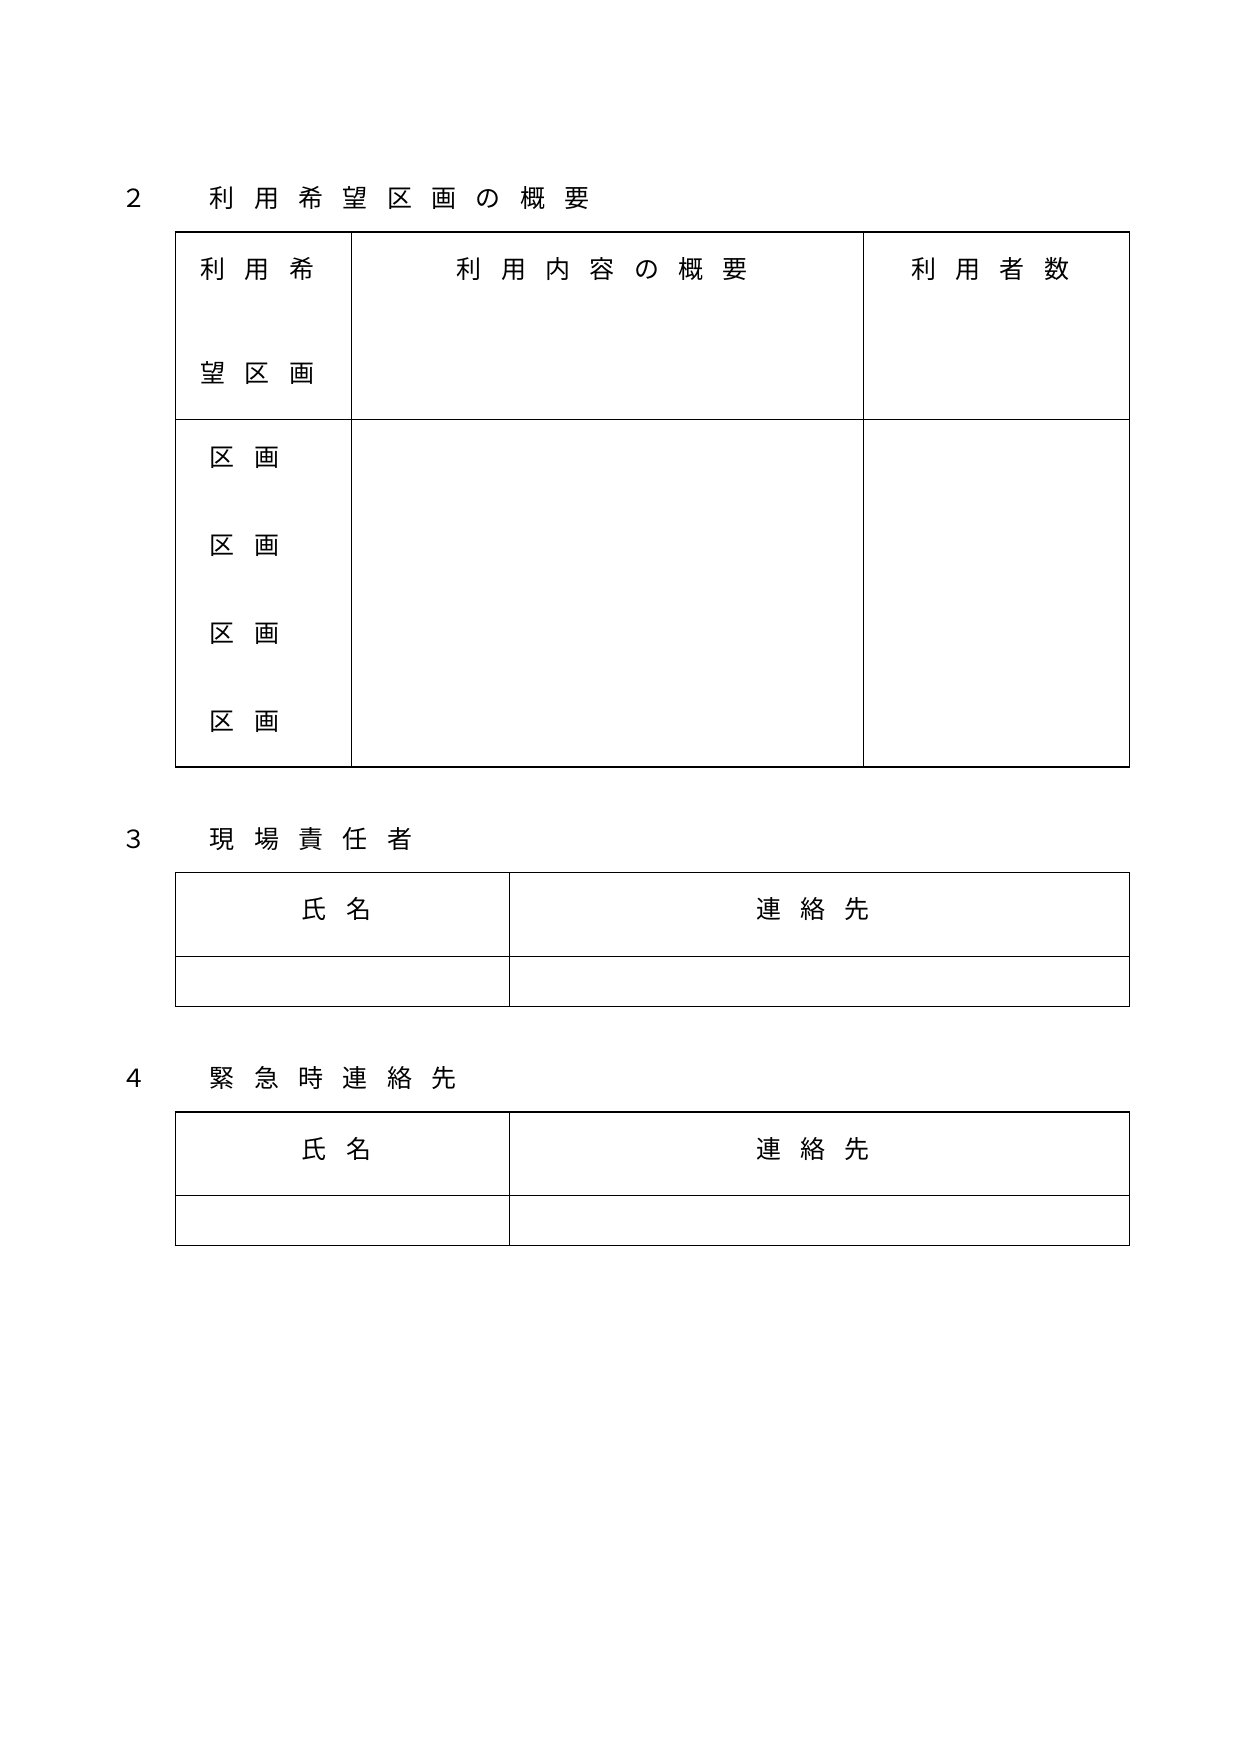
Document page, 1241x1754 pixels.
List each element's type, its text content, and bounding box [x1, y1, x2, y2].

text ４ 緊急時連絡先 [121, 1042, 1119, 1111]
table_header 利用希望区画 [176, 233, 351, 419]
text ２ 利用希望区画の概要 [121, 162, 1119, 231]
text ３ 現場責任者 [121, 802, 1119, 872]
table_header 利用者数 [864, 233, 1129, 419]
table_header 氏名 [176, 1113, 509, 1195]
table_cell [352, 420, 863, 766]
table_cell 区画 区画 区画 区画 [176, 420, 351, 766]
table_header 利用内容の概要 [352, 233, 863, 419]
table_cell [510, 1196, 1129, 1245]
table_header 連絡先 [510, 1113, 1129, 1195]
table_header 連絡先 [510, 873, 1129, 956]
table_cell [176, 957, 509, 1006]
table_cell [864, 420, 1129, 766]
table_cell [510, 957, 1129, 1006]
table_header 氏名 [176, 873, 509, 956]
table_cell [176, 1196, 509, 1245]
